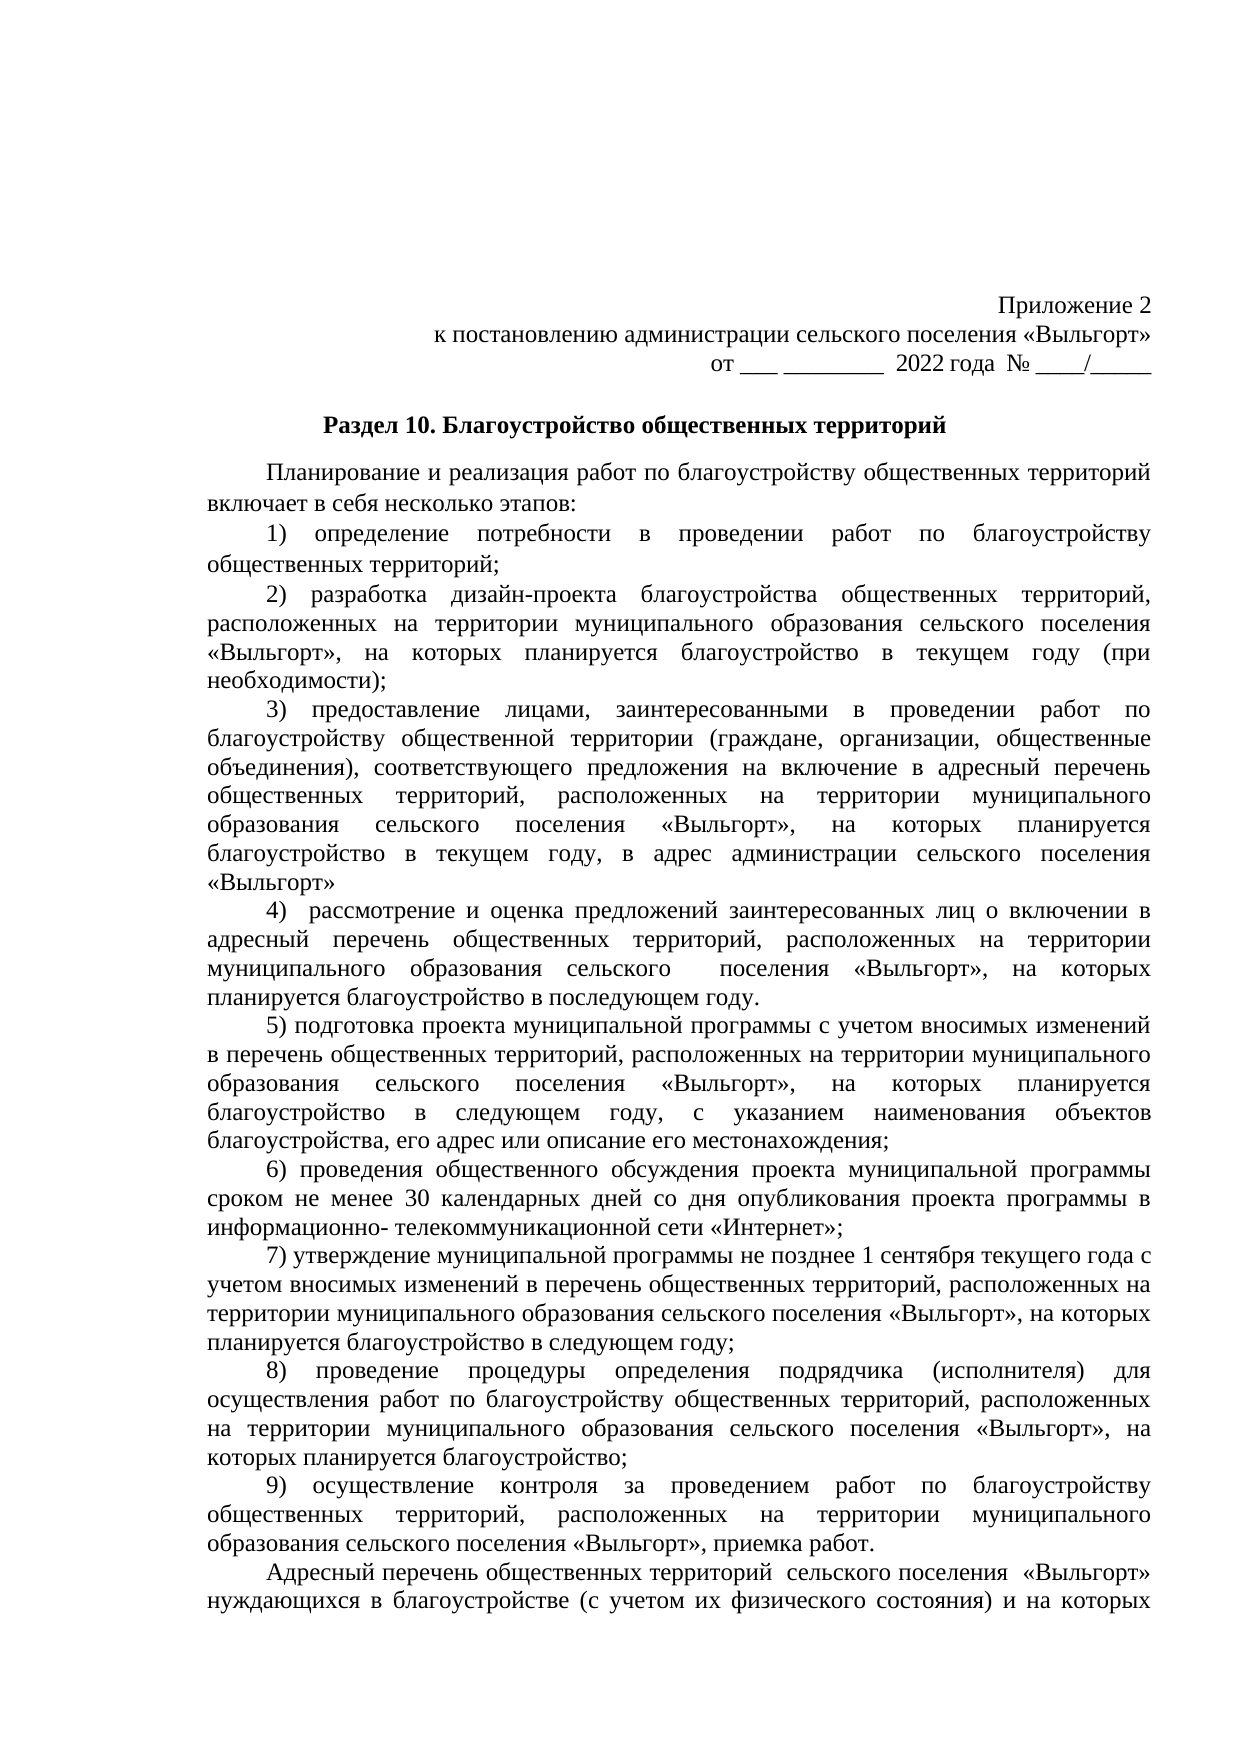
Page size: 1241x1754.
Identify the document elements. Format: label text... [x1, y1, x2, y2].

text от ___ ________ 2022 года № ____/_____ [192, 348, 1152, 377]
text Раздел 10. Благоустройство общественных территорий [118, 410, 1152, 439]
text 8) проведение процедуры определения подрядчика (исполнителя) для осуществления работ по благоустройству общественных территорий, расположенных на территории муниципального образования сельского поселения «Выльгорт», на которых планируется благоустройство; [207, 1355, 1152, 1470]
text 5) подготовка проекта муниципальной программы с учетом вносимых изменений в перечень общественных территорий, расположенных на территории муниципального образования сельского поселения «Выльгорт», на которых планируется благоустройство в следующем году, с указанием наименования объектов благоустройства, его адрес или описание его местонахождения; [207, 1010, 1152, 1154]
text 3) предоставление лицами, заинтересованными в проведении работ по благоустройству общественной территории (граждане, организации, общественные объединения), соответствующего предложения на включение в адресный перечень общественных территорий, расположенных на территории муниципального образования сельского поселения «Выльгорт», на которых планируется благоустройство в текущем году, в адрес администрации сельского поселения «Выльгорт» [207, 694, 1152, 895]
text 6) проведения общественного обсуждения проекта муниципальной программы сроком не менее 30 календарных дней со дня опубликования проекта программы в информационно- телекоммуникационной сети «Интернет»; [207, 1154, 1152, 1240]
text 1) определение потребности в проведении работ по благоустройству общественных территорий; [207, 518, 1152, 577]
text 4) рассмотрение и оценка предложений заинтересованных лиц о включении в адресный перечень общественных территорий, расположенных на территории муниципального образования сельского поселения «Выльгорт», на которых планируется благоустройство в последующем году. [207, 895, 1152, 1010]
text Планирование и реализация работ по благоустройству общественных территорий включает в себя несколько этапов: [207, 457, 1152, 517]
text 7) утверждение муниципальной программы не позднее 1 сентября текущего года с учетом вносимых изменений в перечень общественных территорий, расположенных на территории муниципального образования сельского поселения «Выльгорт», на которых планируется благоустройство в следующем году; [207, 1240, 1152, 1355]
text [207, 1557, 1152, 1614]
text к постановлению администрации сельского поселения «Выльгорт» [118, 319, 1152, 348]
text 9) осуществление контроля за проведением работ по благоустройству общественных территорий, расположенных на территории муниципального образования сельского поселения «Выльгорт», приемка работ. [207, 1470, 1152, 1557]
text 2) разработка дизайн-проекта благоустройства общественных территорий, расположенных на территории муниципального образования сельского поселения «Выльгорт», на которых планируется благоустройство в текущем году (при необходимости); [207, 579, 1152, 694]
text Приложение 2 [118, 291, 1152, 319]
